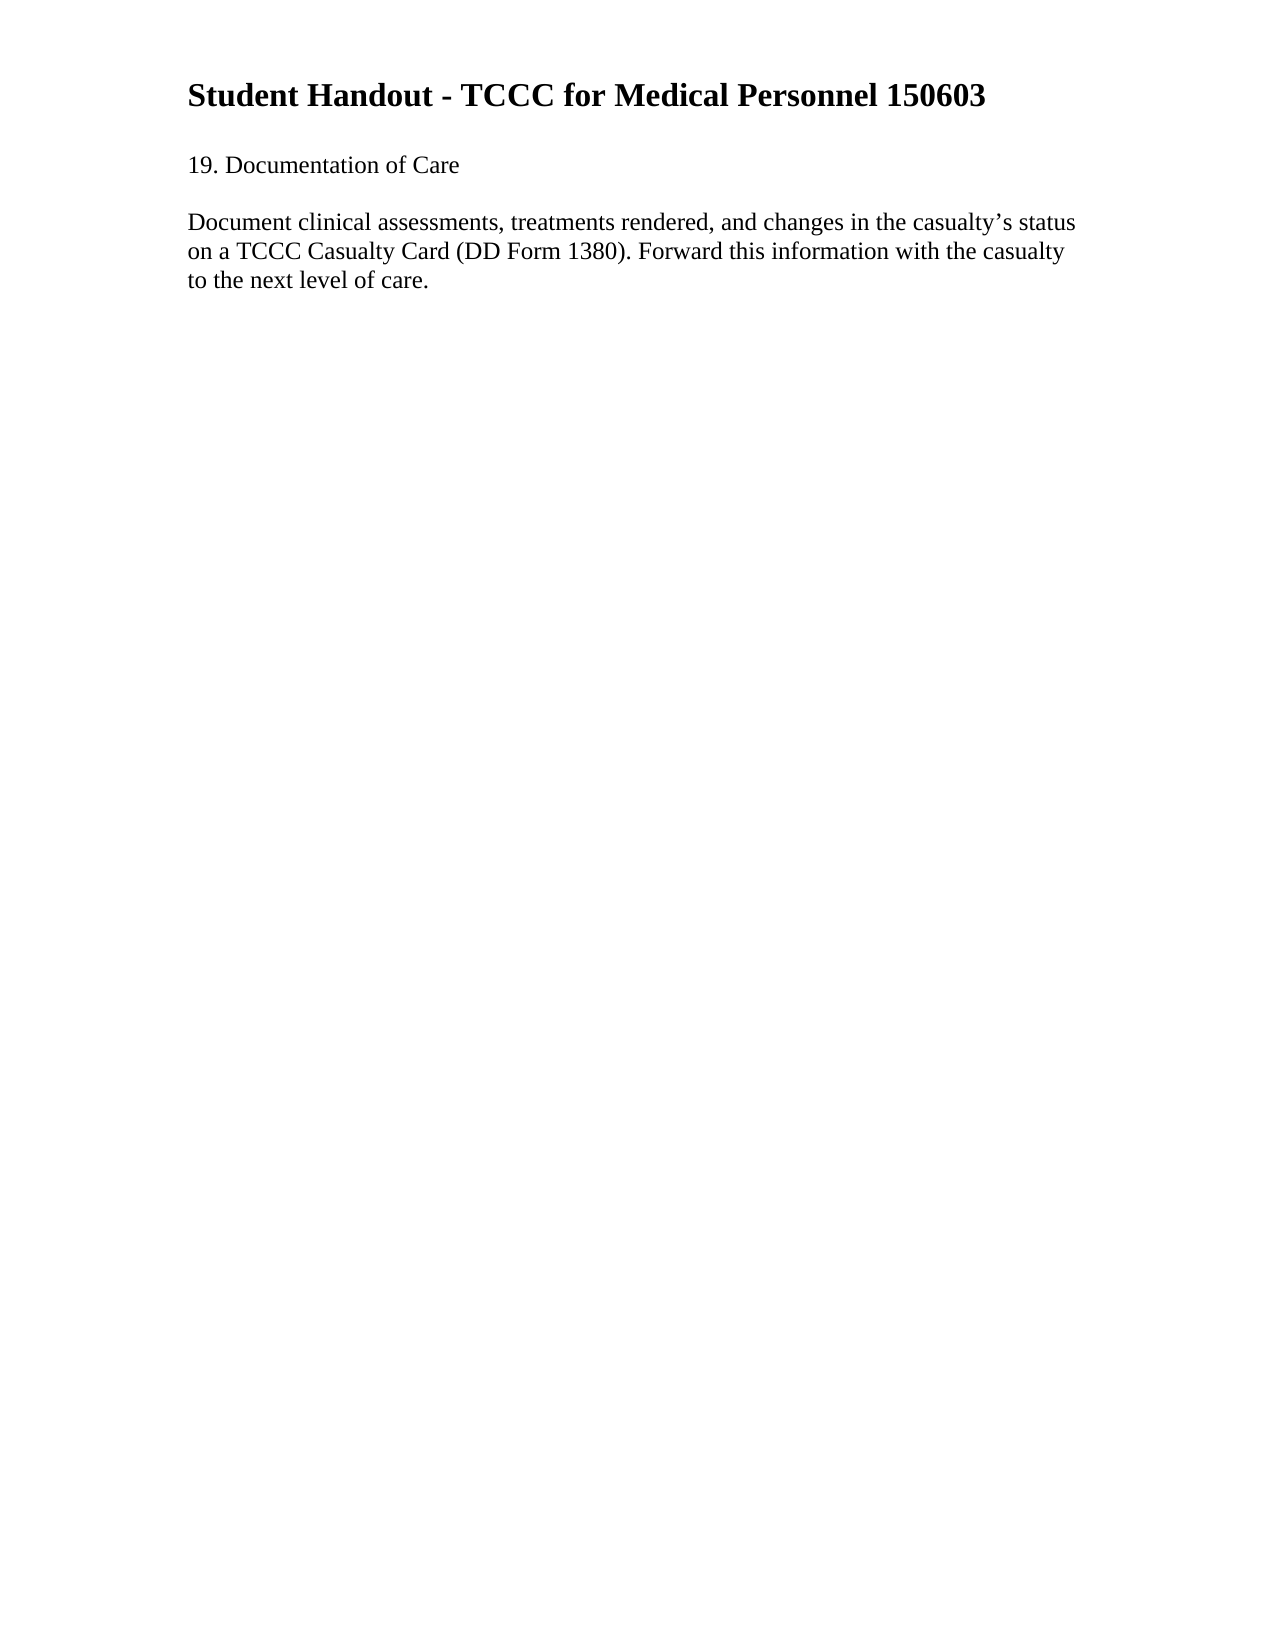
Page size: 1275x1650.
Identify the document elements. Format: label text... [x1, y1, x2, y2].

text Document clinical assessments, treatments rendered, and changes in the casualty’s status on a TCCC Casualty Card (DD Form 1380). Forward this information with the casualty to the next level of care.Tactical Evacuation Care [187, 207, 1087, 294]
text 19. Documentation of Care [187, 150, 1087, 179]
